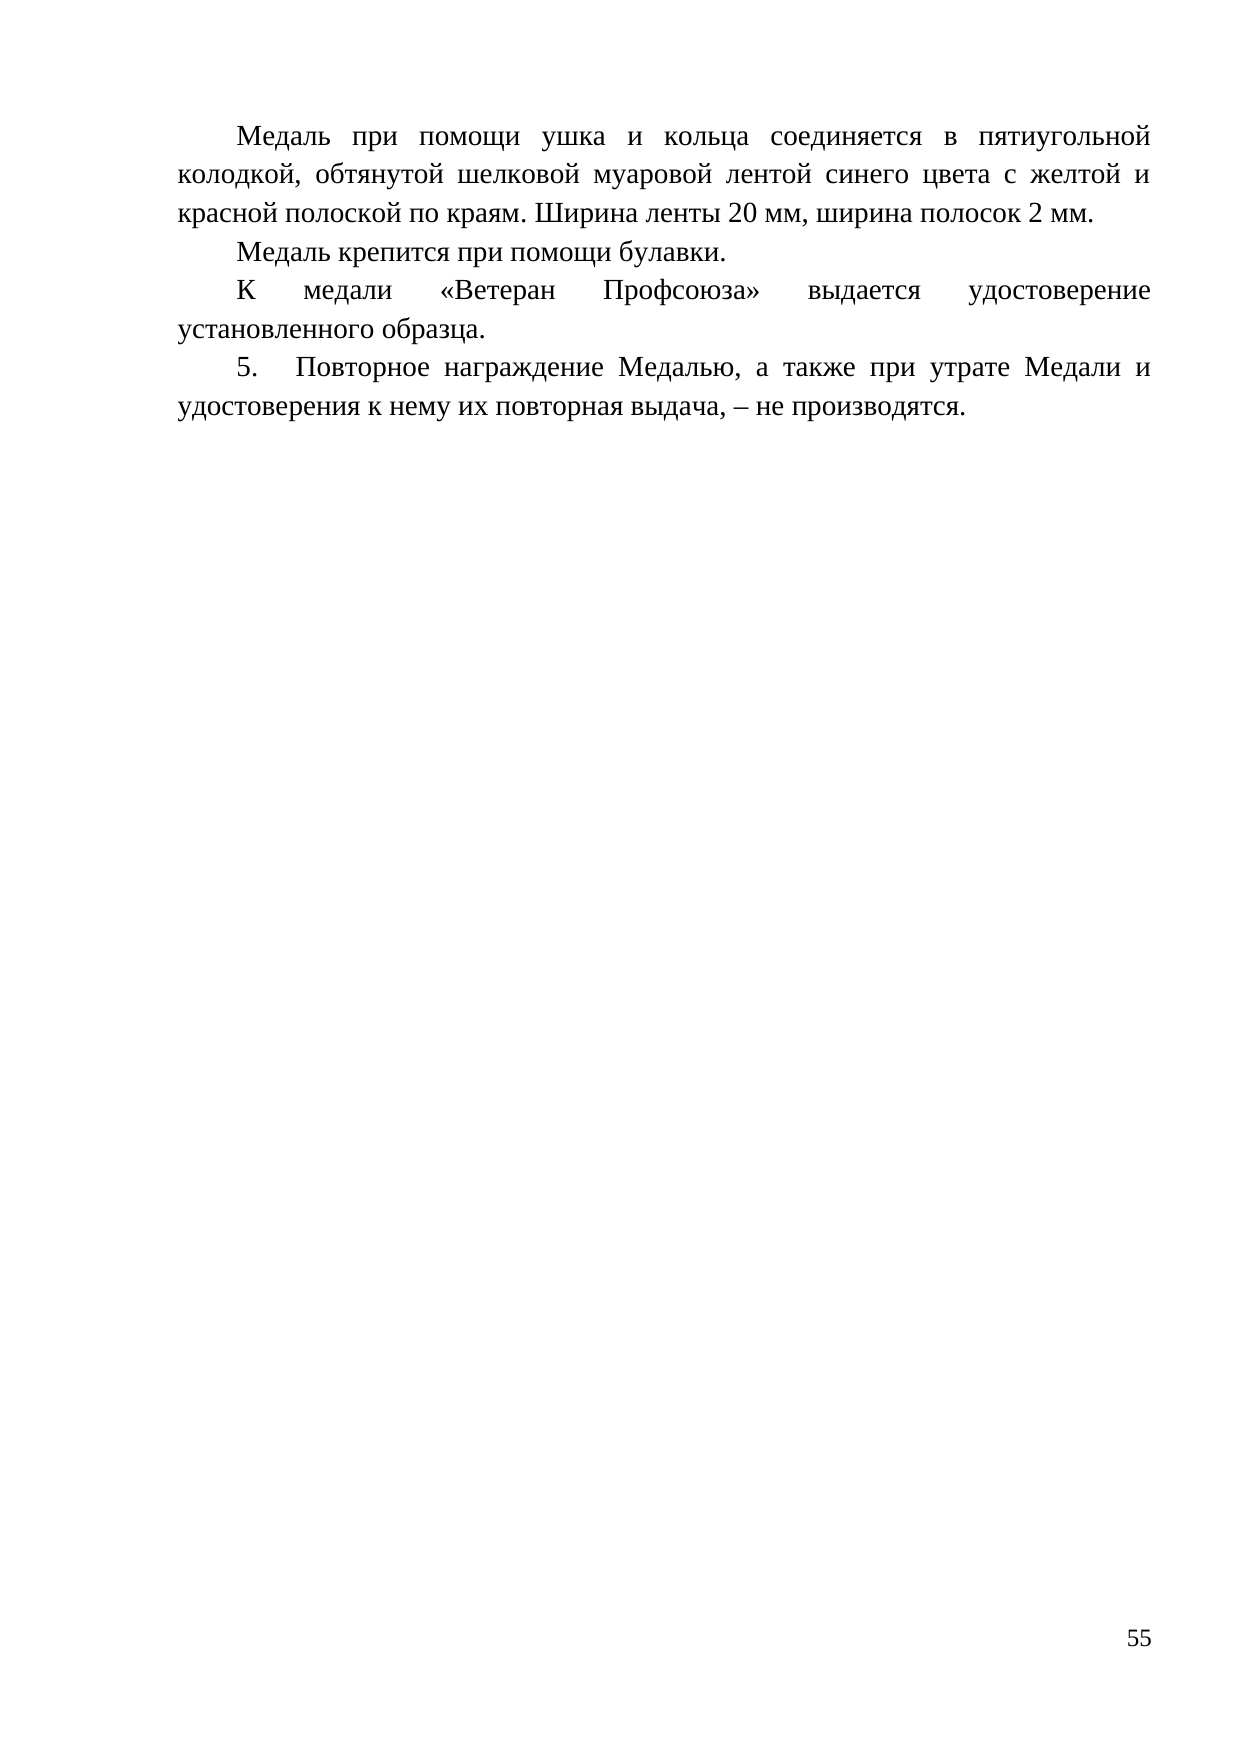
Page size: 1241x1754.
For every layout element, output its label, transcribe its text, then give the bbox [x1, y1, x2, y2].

list Медаль крепится при помощи булавки. [177, 234, 1152, 267]
list К медали «Ветеран Профсоюза» выдается удостоверение установленного образца. [177, 272, 1152, 344]
list Повторное награждение Медалью, а также при утрате Медали и удостоверения к нему их повторная выдача, – не производятся. [177, 349, 1152, 421]
list Медаль при помощи ушка и кольца соединяется в пятиугольной колодкой, обтянутой шелковой муаровой лентой синего цвета с желтой и красной полоской по краям. Ширина ленты 20 мм, ширина полосок 2 мм. [177, 118, 1152, 229]
